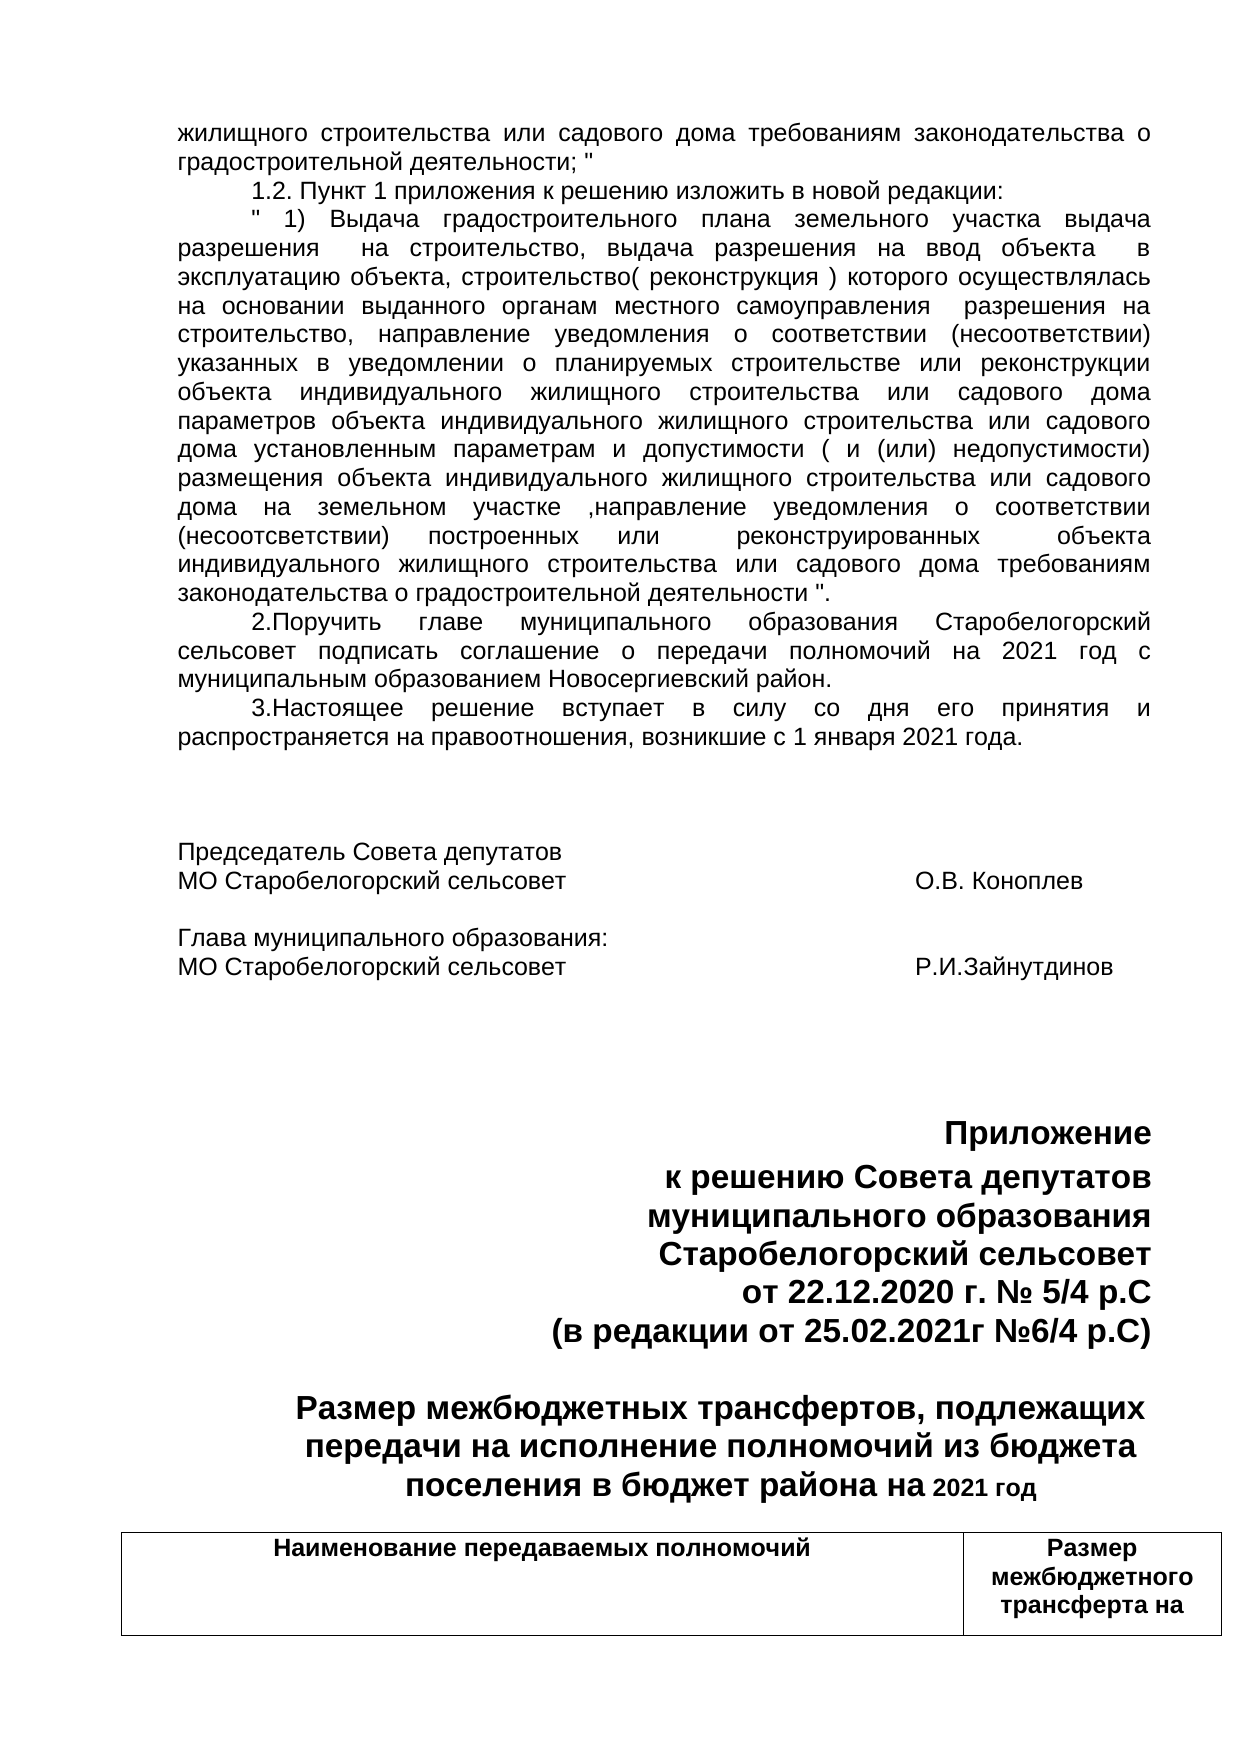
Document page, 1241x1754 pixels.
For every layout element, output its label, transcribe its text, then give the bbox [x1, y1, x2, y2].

text муниципального образования [177, 1196, 1152, 1234]
text Глава муниципального образования: [177, 923, 1152, 952]
text Приложение [740, 1113, 1152, 1152]
text МО Старобелогорский сельсовет О.В. Коноплев [177, 866, 1152, 894]
text (в редакции от 25.02.2021г №6/4 р.С) [177, 1311, 1152, 1349]
text Размер межбюджетных трансфертов, подлежащих передачи на исполнение полномочий из бюджета поселения в бюджет района на 2021 год [290, 1388, 405, 1503]
table_header Размер межбюджетного трансферта на выполнение передаваемых полномочий ( тысяч рублей) [964, 1533, 1221, 1635]
text от 22.12.2020 г. № 5/4 р.С [177, 1273, 1152, 1311]
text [177, 118, 1152, 176]
text 1.2. Пункт 1 приложения к решению изложить в новой редакции: [177, 176, 1152, 204]
text " 1) Выдача градостроительного плана земельного участка выдача разрешения на строительство, выдача разрешения на ввод объекта в эксплуатацию объекта, строительство( реконструкция ) которого осуществлялась на основании выданного органам местного самоуправления разрешения на строительство, направление уведомления о соответствии (несоответствии) указанных в уведомлении о планируемых строительстве или реконструкции объекта индивидуального жилищного строительства или садового дома параметров объекта индивидуального жилищного строительства или садового дома установленным параметрам и допустимости ( и (или) недопустимости) размещения объекта индивидуального жилищного строительства или садового дома на земельном участке ,направление уведомления о соответствии (несоотсветствии) построенных или реконструированных объекта индивидуального жилищного строительства или садового дома требованиям законодательства о градостроительной деятельности ". [177, 204, 1152, 607]
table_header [122, 1533, 963, 1635]
text 2.Поручить главе муниципального образования Старобелогорский сельсовет подписать соглашение о передачи полномочий на 2021 год с муниципальным образованием Новосергиевский район. [177, 607, 1152, 693]
text Старобелогорский сельсовет [177, 1234, 1152, 1273]
text 3.Настоящее решение вступает в силу со дня его принятия и распространяется на правоотношения, возникшие с 1 января 2021 года. [177, 693, 1152, 751]
text Председатель Совета депутатов [177, 837, 1152, 866]
text МО Старобелогорский сельсовет Р.И.Зайнутдинов [177, 952, 1152, 981]
text к решению Совета депутатов [177, 1157, 1152, 1196]
text Размер межбюджетных трансфертов, подлежащих передачи на исполнение полномочий из бюджета поселения в бюджет района на 2021 год [926, 1388, 1152, 1503]
